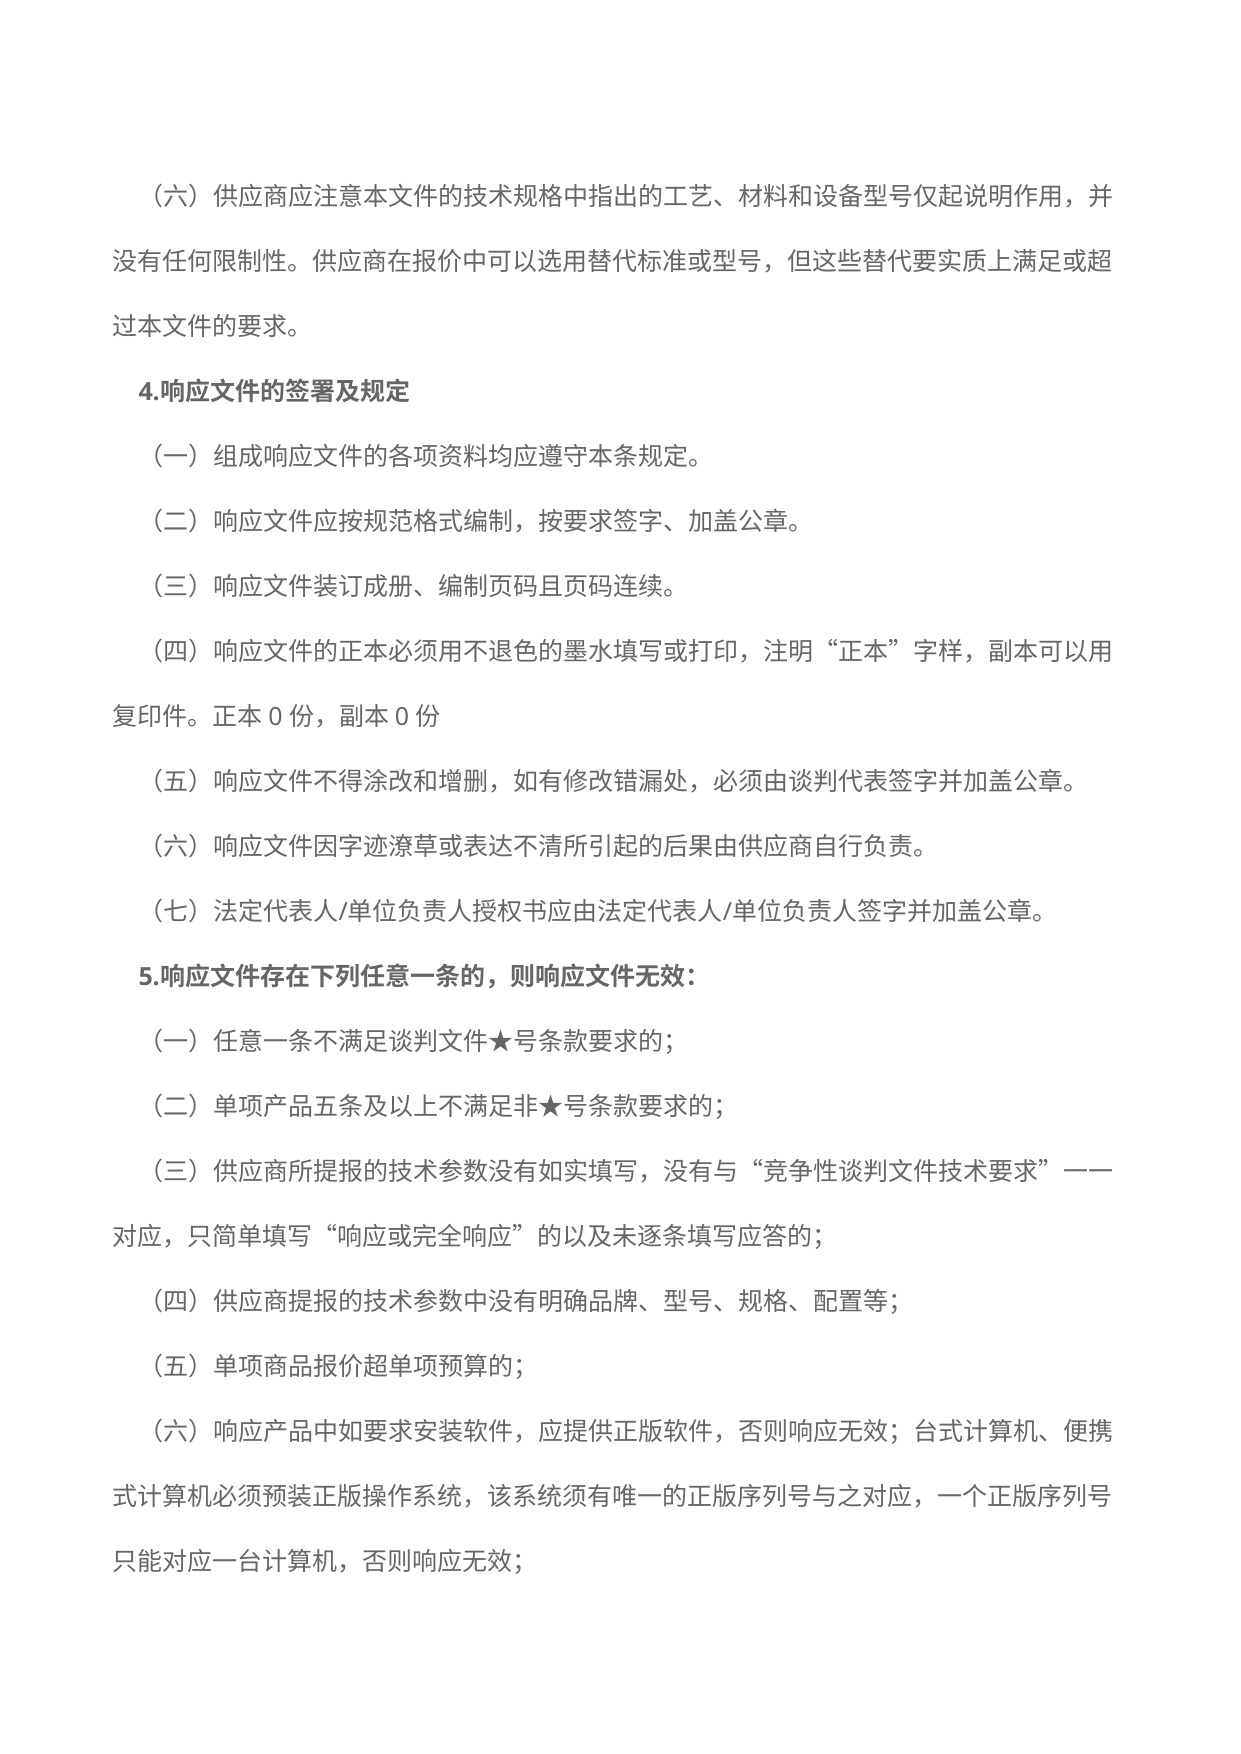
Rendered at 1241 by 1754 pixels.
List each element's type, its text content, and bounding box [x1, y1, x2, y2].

text （五）响应文件不得涂改和增删，如有修改错漏处，必须由谈判代表签字并加盖公章。 [112, 747, 1128, 812]
text 4.响应文件的签署及规定 [112, 357, 1128, 422]
text （一）任意一条不满足谈判文件★号条款要求的； [112, 1007, 1128, 1072]
text （一）组成响应文件的各项资料均应遵守本条规定。 [112, 422, 1128, 487]
text （三）响应文件装订成册、编制页码且页码连续。 [112, 552, 1128, 617]
text （六）供应商应注意本文件的技术规格中指出的工艺、材料和设备型号仅起说明作用，并没有任何限制性。供应商在报价中可以选用替代标准或型号，但这些替代要实质上满足或超过本文件的要求。 [112, 162, 1128, 357]
text （五）单项商品报价超单项预算的； [112, 1332, 1128, 1397]
text （四）供应商提报的技术参数中没有明确品牌、型号、规格、配置等； [112, 1267, 1128, 1332]
text （六）响应产品中如要求安装软件，应提供正版软件，否则响应无效；台式计算机、便携式计算机必须预装正版操作系统，该系统须有唯一的正版序列号与之对应，一个正版序列号只能对应一台计算机，否则响应无效； [112, 1397, 1128, 1592]
text （六）响应文件因字迹潦草或表达不清所引起的后果由供应商自行负责。 [112, 812, 1128, 877]
text （四）响应文件的正本必须用不退色的墨水填写或打印，注明“正本”字样，副本可以用复印件。正本 0 份，副本 0 份 [112, 617, 1128, 747]
text （七）法定代表人/单位负责人授权书应由法定代表人/单位负责人签字并加盖公章。 [112, 877, 1128, 942]
text （二）单项产品五条及以上不满足非★号条款要求的； [112, 1072, 1128, 1137]
text （三）供应商所提报的技术参数没有如实填写，没有与“竞争性谈判文件技术要求”一一对应，只简单填写“响应或完全响应”的以及未逐条填写应答的； [112, 1137, 1128, 1267]
text 5.响应文件存在下列任意一条的，则响应文件无效： [112, 942, 1128, 1007]
text （二）响应文件应按规范格式编制，按要求签字、加盖公章。 [112, 487, 1128, 552]
